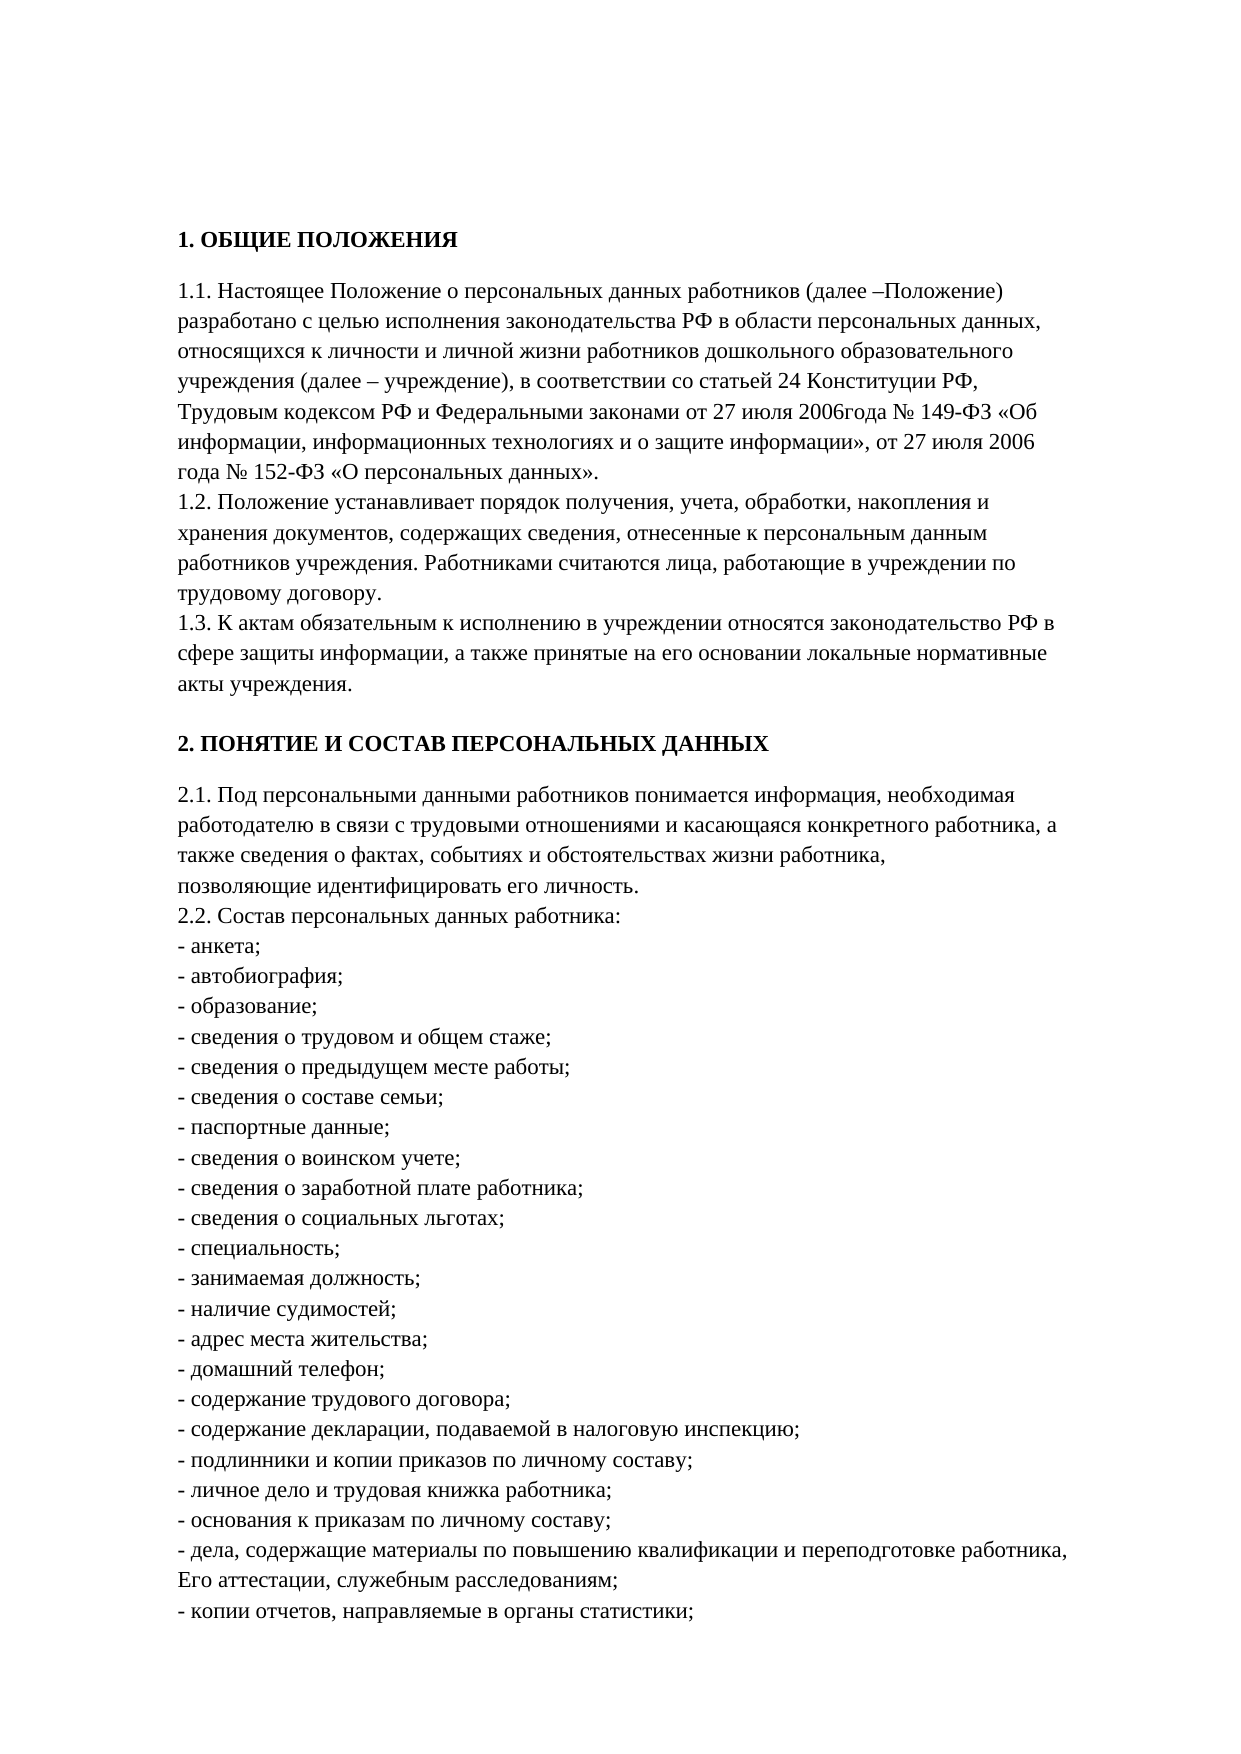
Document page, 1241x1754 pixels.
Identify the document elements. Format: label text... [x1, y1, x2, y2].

text учреждения (далее – учреждение), в соответствии со статьей 24 Конституции РФ, [177, 367, 1152, 394]
text - сведения о составе семьи; [177, 1083, 1152, 1109]
text разработано с целью исполнения законодательства РФ в области персональных данных, [177, 307, 1152, 333]
text акты учреждения. [177, 669, 1152, 696]
text - основания к приказам по личному составу; [177, 1506, 1152, 1532]
text 2.1. Под персональными данными работников понимается информация, необходимая [177, 781, 1152, 807]
text трудовому договору. [177, 579, 1152, 605]
text работников учреждения. Работниками считаются лица, работающие в учреждении по [177, 549, 1152, 575]
text - сведения о заработной плате работника; [177, 1174, 1152, 1200]
text - домашний телефон; [177, 1355, 1152, 1381]
text - адрес места жительства; [177, 1325, 1152, 1351]
text 1.1. Настоящее Положение о персональных данных работников (далее –Положение) [177, 277, 1152, 303]
text относящихся к личности и личной жизни работников дошкольного образовательного [177, 337, 1152, 364]
text - занимаемая должность; [177, 1264, 1152, 1291]
text - дела, содержащие материалы по повышению квалификации и переподготовке работника, [177, 1536, 1152, 1563]
text - копии отчетов, направляемые в органы статистики; [177, 1597, 1152, 1623]
text сфере защиты информации, а также принятые на его основании локальные нормативные [177, 639, 1152, 666]
text - паспортные данные; [177, 1113, 1152, 1140]
text 2.2. Состав персональных данных работника: [177, 902, 1152, 928]
text позволяющие идентифицировать его личность. [177, 872, 1152, 898]
text - содержание трудового договора; [177, 1385, 1152, 1412]
text - подлинники и копии приказов по личному составу; [177, 1446, 1152, 1472]
text - содержание декларации, подаваемой в налоговую инспекцию; [177, 1415, 1152, 1442]
text - анкета; [177, 932, 1152, 958]
text - сведения о воинском учете; [177, 1143, 1152, 1170]
text - личное дело и трудовая книжка работника; [177, 1476, 1152, 1502]
text Его аттестации, служебным расследованиям; [177, 1566, 1152, 1593]
text - специальность; [177, 1234, 1152, 1261]
text 1. ОБЩИЕ ПОЛОЖЕНИЯ [177, 226, 1152, 252]
text 1.3. К актам обязательным к исполнению в учреждении относятся законодательство РФ в [177, 609, 1152, 636]
text 2. ПОНЯТИЕ И СОСТАВ ПЕРСОНАЛЬНЫХ ДАННЫХ [177, 730, 1152, 756]
text - сведения о социальных льготах; [177, 1204, 1152, 1230]
text Трудовым кодексом РФ и Федеральными законами от 27 июля 2006года № 149-ФЗ «Об [177, 398, 1152, 424]
text хранения документов, содержащих сведения, отнесенные к персональным данным [177, 518, 1152, 545]
text - сведения о трудовом и общем стаже; [177, 1023, 1152, 1049]
text работодателю в связи с трудовыми отношениями и касающаяся конкретного работника, а [177, 811, 1152, 838]
text 1.2. Положение устанавливает порядок получения, учета, обработки, накопления и [177, 488, 1152, 515]
text информации, информационных технологиях и о защите информации», от 27 июля 2006 [177, 428, 1152, 454]
text года № 152-ФЗ «О персональных данных». [177, 458, 1152, 484]
text - наличие судимостей; [177, 1294, 1152, 1321]
text - сведения о предыдущем месте работы; [177, 1053, 1152, 1079]
text также сведения о фактах, событиях и обстоятельствах жизни работника, [177, 841, 1152, 868]
text - образование; [177, 992, 1152, 1019]
text - автобиография; [177, 962, 1152, 989]
